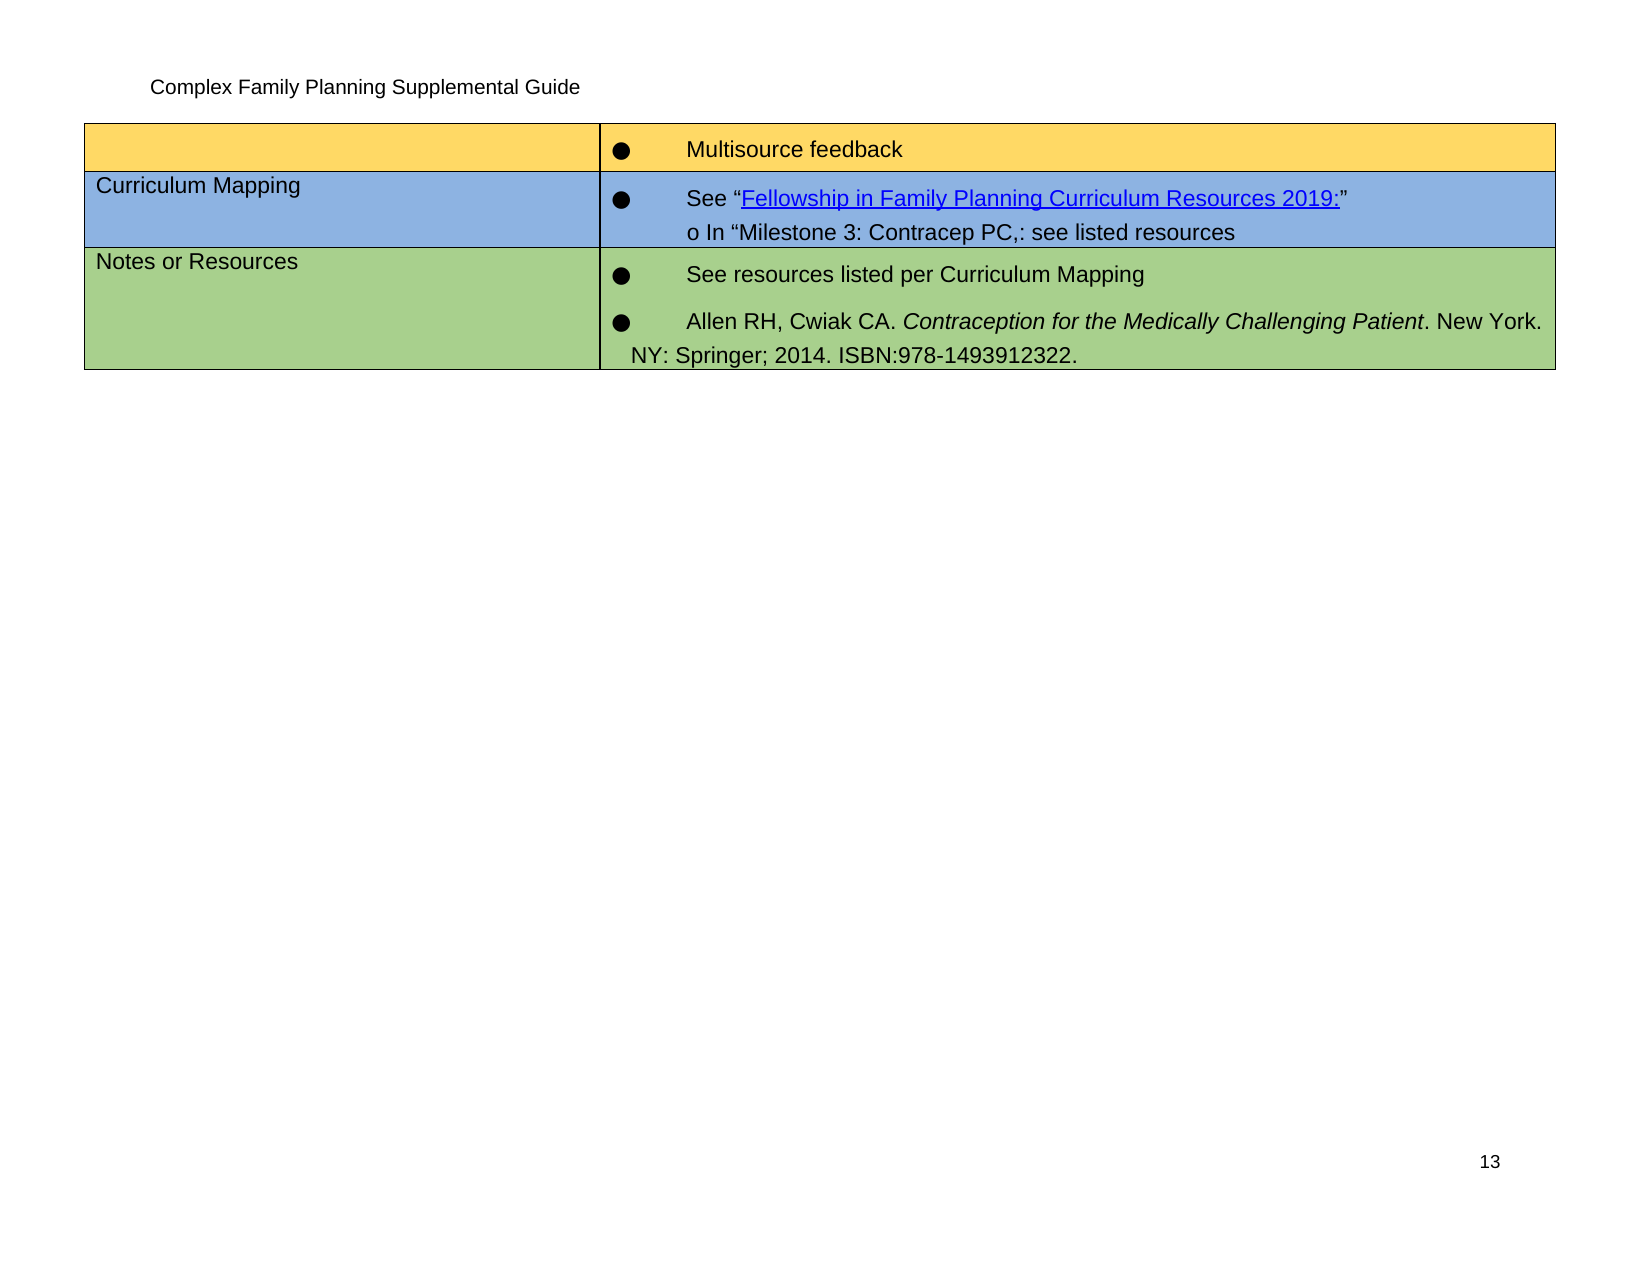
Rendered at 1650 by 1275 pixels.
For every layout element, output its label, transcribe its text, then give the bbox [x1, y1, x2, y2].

table_cell Notes or Resources [85, 248, 599, 369]
table_cell Curriculum Mapping [85, 172, 599, 247]
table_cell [85, 124, 599, 171]
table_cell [601, 124, 1555, 171]
table_cell See “Fellowship in Family Planning Curriculum Resources 2019:” In “Milestone 3: Contracep PC,: see listed resources [601, 172, 1555, 247]
table_cell See resources listed per Curriculum Mapping Allen RH, Cwiak CA. Contraception for the Medically Challenging Patient. New York. NY: Springer; 2014. ISBN:978-1493912322. [601, 248, 1555, 369]
